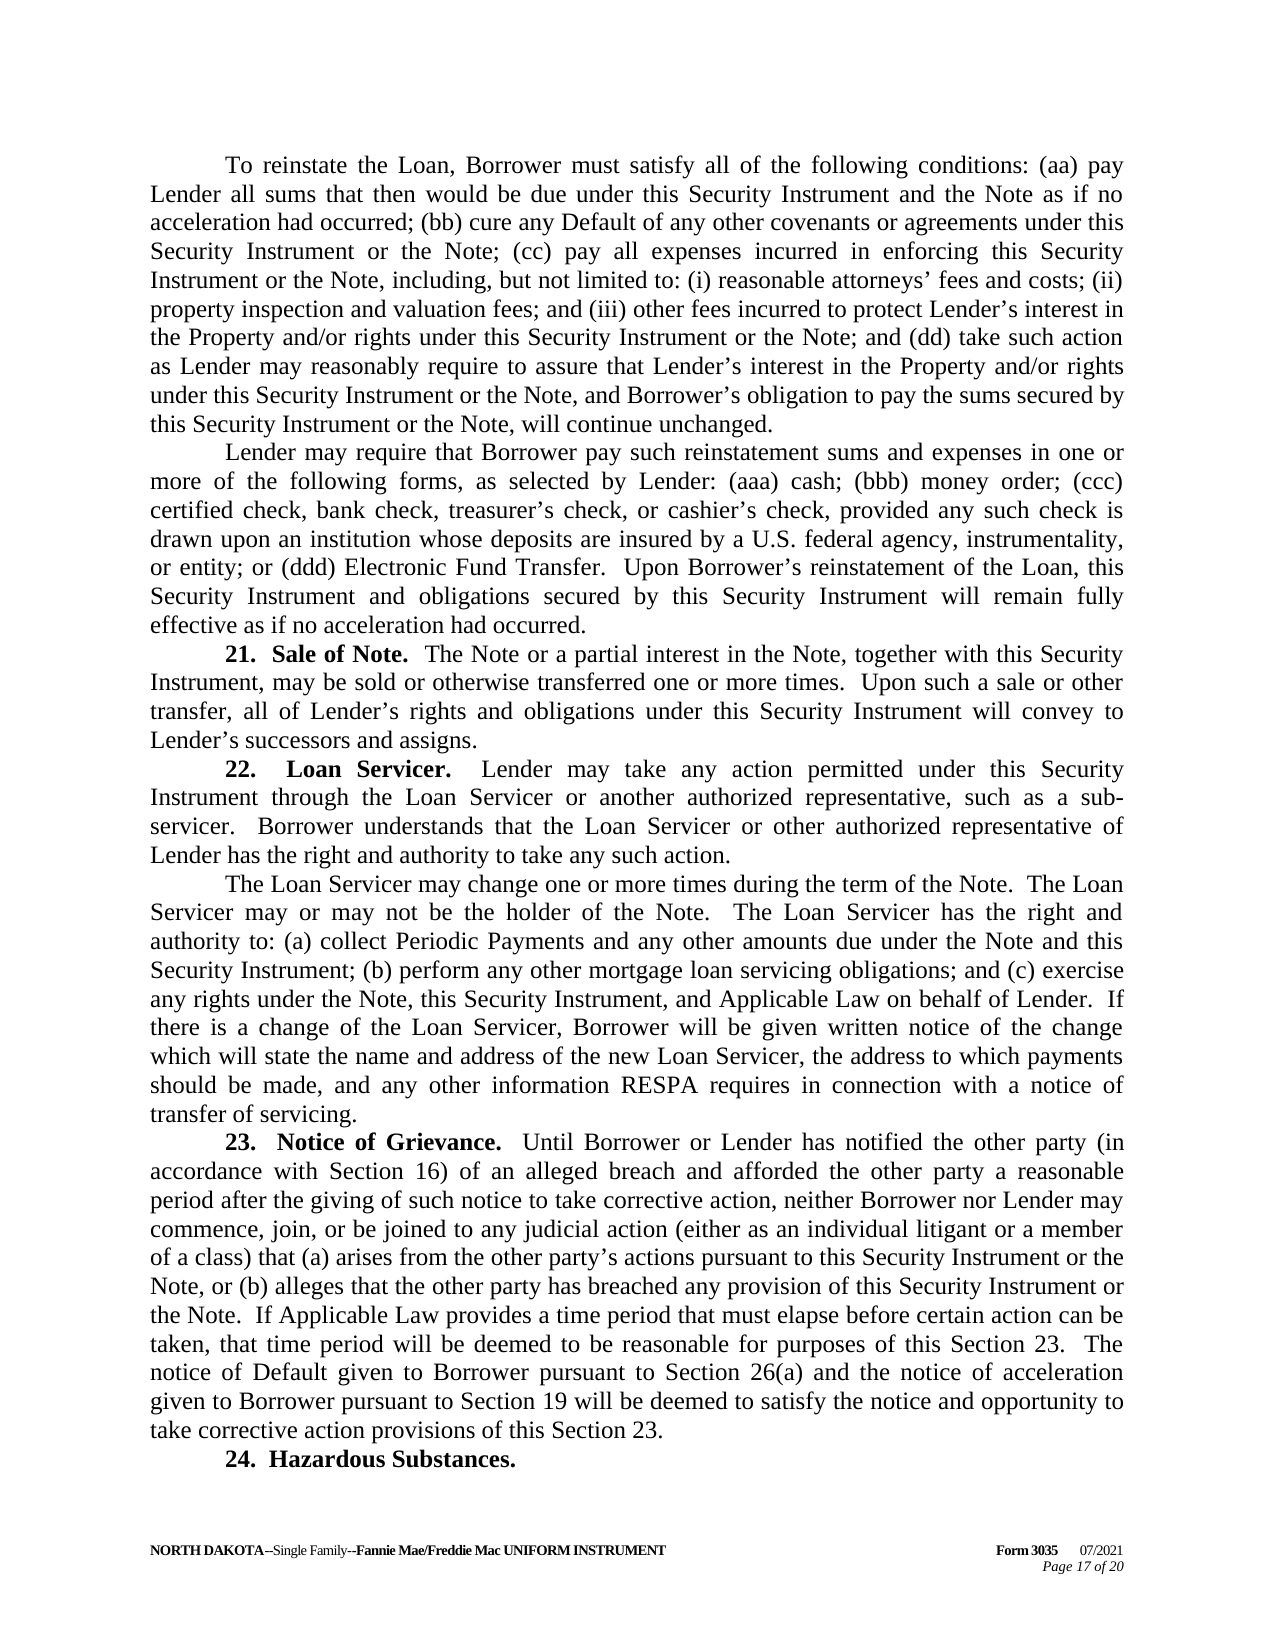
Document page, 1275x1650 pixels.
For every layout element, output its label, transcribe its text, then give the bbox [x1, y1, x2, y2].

text Lender may require that Borrower pay such reinstatement sums and expenses in one or more of the following forms, as selected by Lender: (aaa) cash; (bbb) money order; (ccc) certified check, bank check, treasurer’s check, or cashier’s check, provided any such check is drawn upon an institution whose deposits are insured by a U.S. federal agency, instrumentality, or entity; or (ddd) Electronic Fund Transfer. Upon Borrower’s reinstatement of the Loan, this Security Instrument and obligations secured by this Security Instrument will remain fully effective as if no acceleration had occurred. [150, 437, 1125, 639]
text To reinstate the Loan, Borrower must satisfy all of the following conditions: (aa) pay Lender all sums that then would be due under this Security Instrument and the Note as if no acceleration had occurred; (bb) cure any Default of any other covenants or agreements under this Security Instrument or the Note; (cc) pay all expenses incurred in enforcing this Security Instrument or the Note, including, but not limited to: (i) reasonable attorneys’ fees and costs; (ii) property inspection and valuation fees; and (iii) other fees incurred to protect Lender’s interest in the Property and/or rights under this Security Instrument or the Note; and (dd) take such action as Lender may reasonably require to assure that Lender’s interest in the Property and/or rights under this Security Instrument or the Note, and Borrower’s obligation to pay the sums secured by this Security Instrument or the Note, will continue unchanged. [150, 150, 1125, 437]
text 23. Notice of Grievance. Until Borrower or Lender has notified the other party (in accordance with Section 16) of an alleged breach and afforded the other party a reasonable period after the giving of such notice to take corrective action, neither Borrower nor Lender may commence, join, or be joined to any judicial action (either as an individual litigant or a member of a class) that (a) arises from the other party’s actions pursuant to this Security Instrument or the Note, or (b) alleges that the other party has breached any provision of this Security Instrument or the Note. If Applicable Law provides a time period that must elapse before certain action can be taken, that time period will be deemed to be reasonable for purposes of this Section 23. The notice of Default given to Borrower pursuant to Section 26(a) and the notice of acceleration given to Borrower pursuant to Section 19 will be deemed to satisfy the notice and opportunity to take corrective action provisions of this Section 23. [150, 1127, 1125, 1444]
text The Loan Servicer may change one or more times during the term of the Note. The Loan Servicer may or may not be the holder of the Note. The Loan Servicer has the right and authority to: (a) collect Periodic Payments and any other amounts due under the Note and this Security Instrument; (b) perform any other mortgage loan servicing obligations; and (c) exercise any rights under the Note, this Security Instrument, and Applicable Law on behalf of Lender. If there is a change of the Loan Servicer, Borrower will be given written notice of the change which will state the name and address of the new Loan Servicer, the address to which payments should be made, and any other information RESPA requires in connection with a notice of transfer of servicing. [150, 869, 1125, 1127]
text 22. Loan Servicer. Lender may take any action permitted under this Security Instrument through the Loan Servicer or another authorized representative, such as a sub-servicer. Borrower understands that the Loan Servicer or other authorized representative of Lender has the right and authority to take any such action. [150, 754, 1125, 869]
text 21. Sale of Note. The Note or a partial interest in the Note, together with this Security Instrument, may be sold or otherwise transferred one or more times. Upon such a sale or other transfer, all of Lender’s rights and obligations under this Security Instrument will convey to Lender’s successors and assigns. [150, 639, 1125, 754]
text 24. Hazardous Substances. [150, 1444, 1125, 1472]
